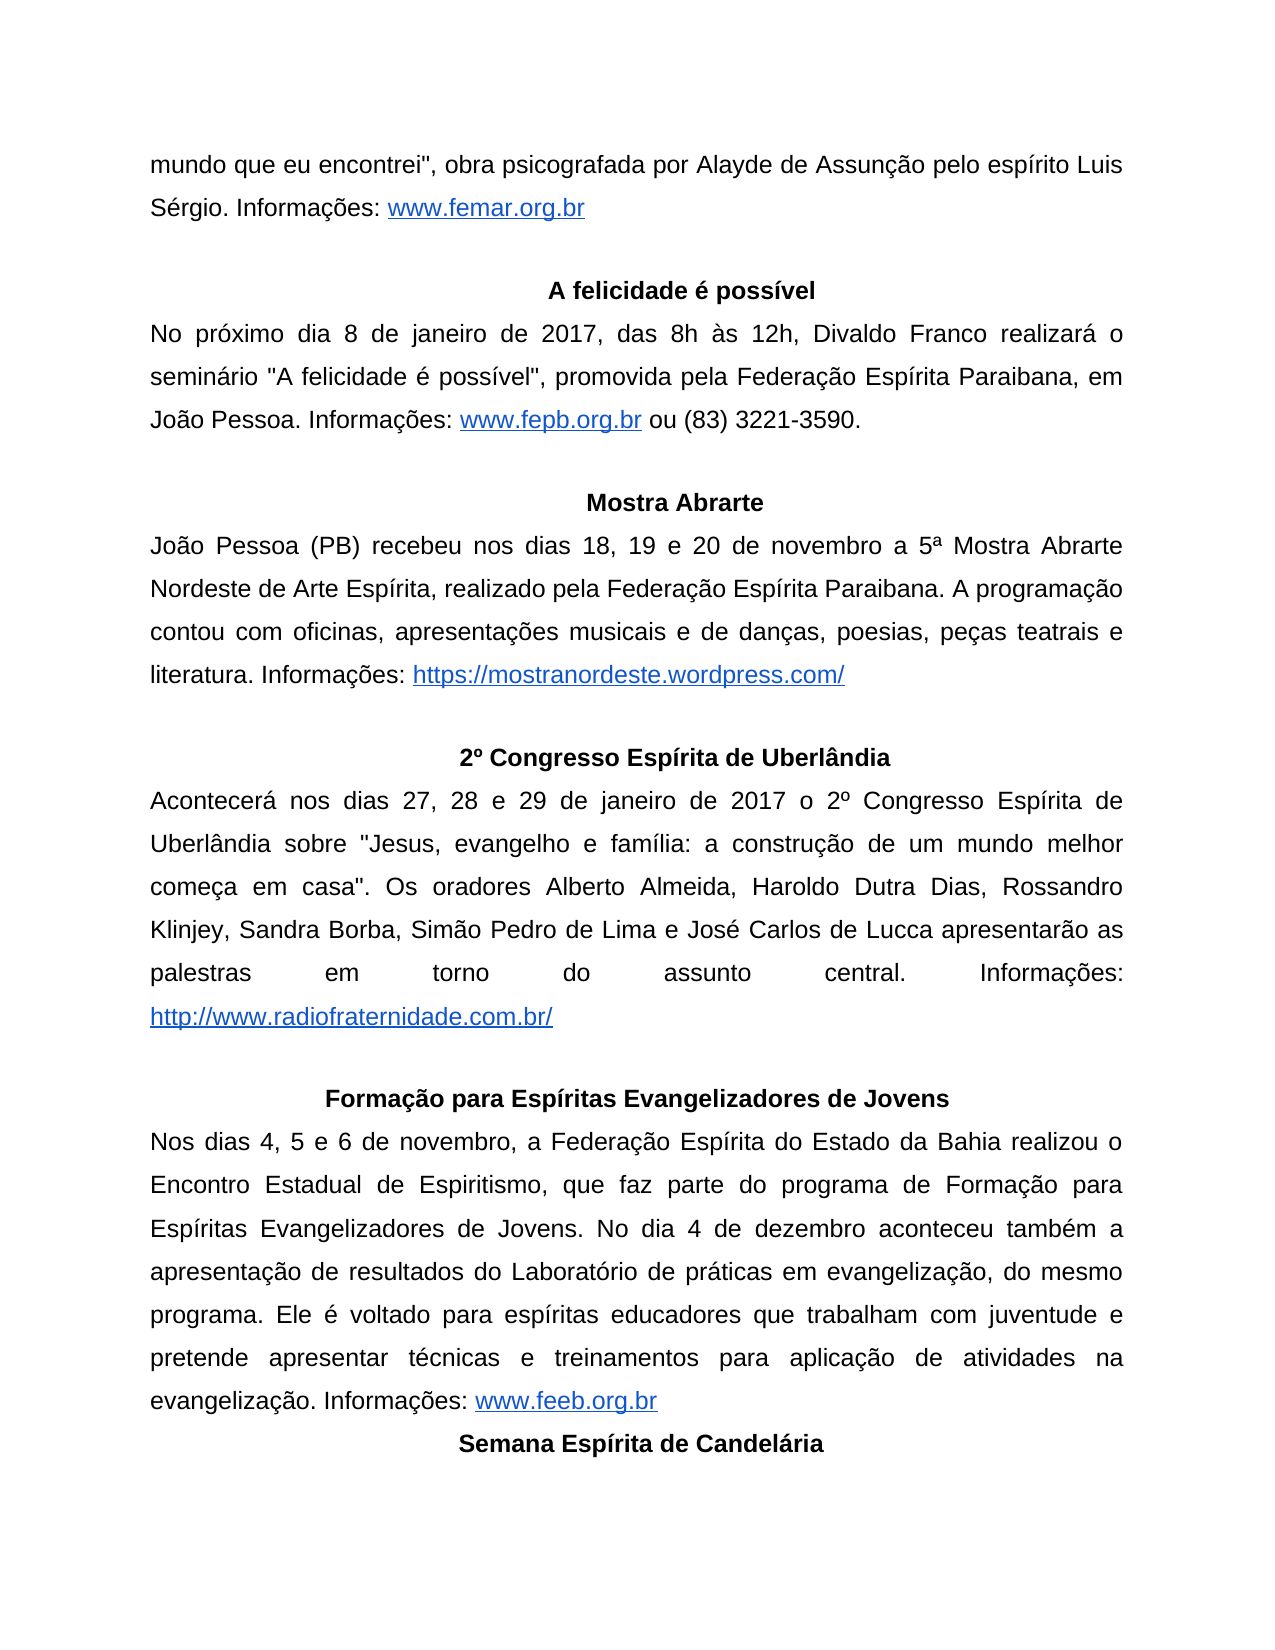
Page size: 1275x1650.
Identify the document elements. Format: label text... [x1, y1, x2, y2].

text Mostra Abrarte [150, 488, 1125, 516]
text Nos dias 4, 5 e 6 de novembro, a Federação Espírita do Estado da Bahia realizou o Encontro Estadual de Espiritismo, que faz parte do programa de Formação para Espíritas Evangelizadores de Jovens. No dia 4 de dezembro aconteceu também a apresentação de resultados do Laboratório de práticas em evangelização, do mesmo programa. Ele é voltado para espíritas educadores que trabalham com juventude e pretende apresentar técnicas e treinamentos para aplicação de atividades na evangelização. Informações: www.feeb.org.br [150, 1127, 1125, 1415]
text João Pessoa (PB) recebeu nos dias 18, 19 e 20 de novembro a 5ª Mostra Abrarte Nordeste de Arte Espírita, realizado pela Federação Espírita Paraibana. A programação contou com oficinas, apresentações musicais e de danças, poesias, peças teatrais e literatura. Informações: https://mostranordeste.wordpress.com/ [150, 531, 1125, 689]
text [150, 150, 1125, 222]
text Acontecerá nos dias 27, 28 e 29 de janeiro de 2017 o 2º Congresso Espírita de Uberlândia sobre "Jesus, evangelho e família: a construção de um mundo melhor começa em casa". Os oradores Alberto Almeida, Haroldo Dutra Dias, Rossandro Klinjey, Sandra Borba, Simão Pedro de Lima e José Carlos de Lucca apresentarão as palestras em torno do assunto central. Informações: http://www.radiofraternidade.com.br/ [150, 786, 1125, 1030]
text Formação para Espíritas Evangelizadores de Jovens [150, 1084, 1125, 1113]
text No próximo dia 8 de janeiro de 2017, das 8h às 12h, Divaldo Franco realizará o seminário "A felicidade é possível", promovida pela Federação Espírita Paraibana, em João Pessoa. Informações: www.fepb.org.br ou (83) 3221-3590. [150, 319, 1125, 434]
text Semana Espírita de Candelária [150, 1429, 1125, 1458]
text A felicidade é possível [150, 276, 1125, 304]
text 2º Congresso Espírita de Uberlândia [150, 743, 1125, 772]
